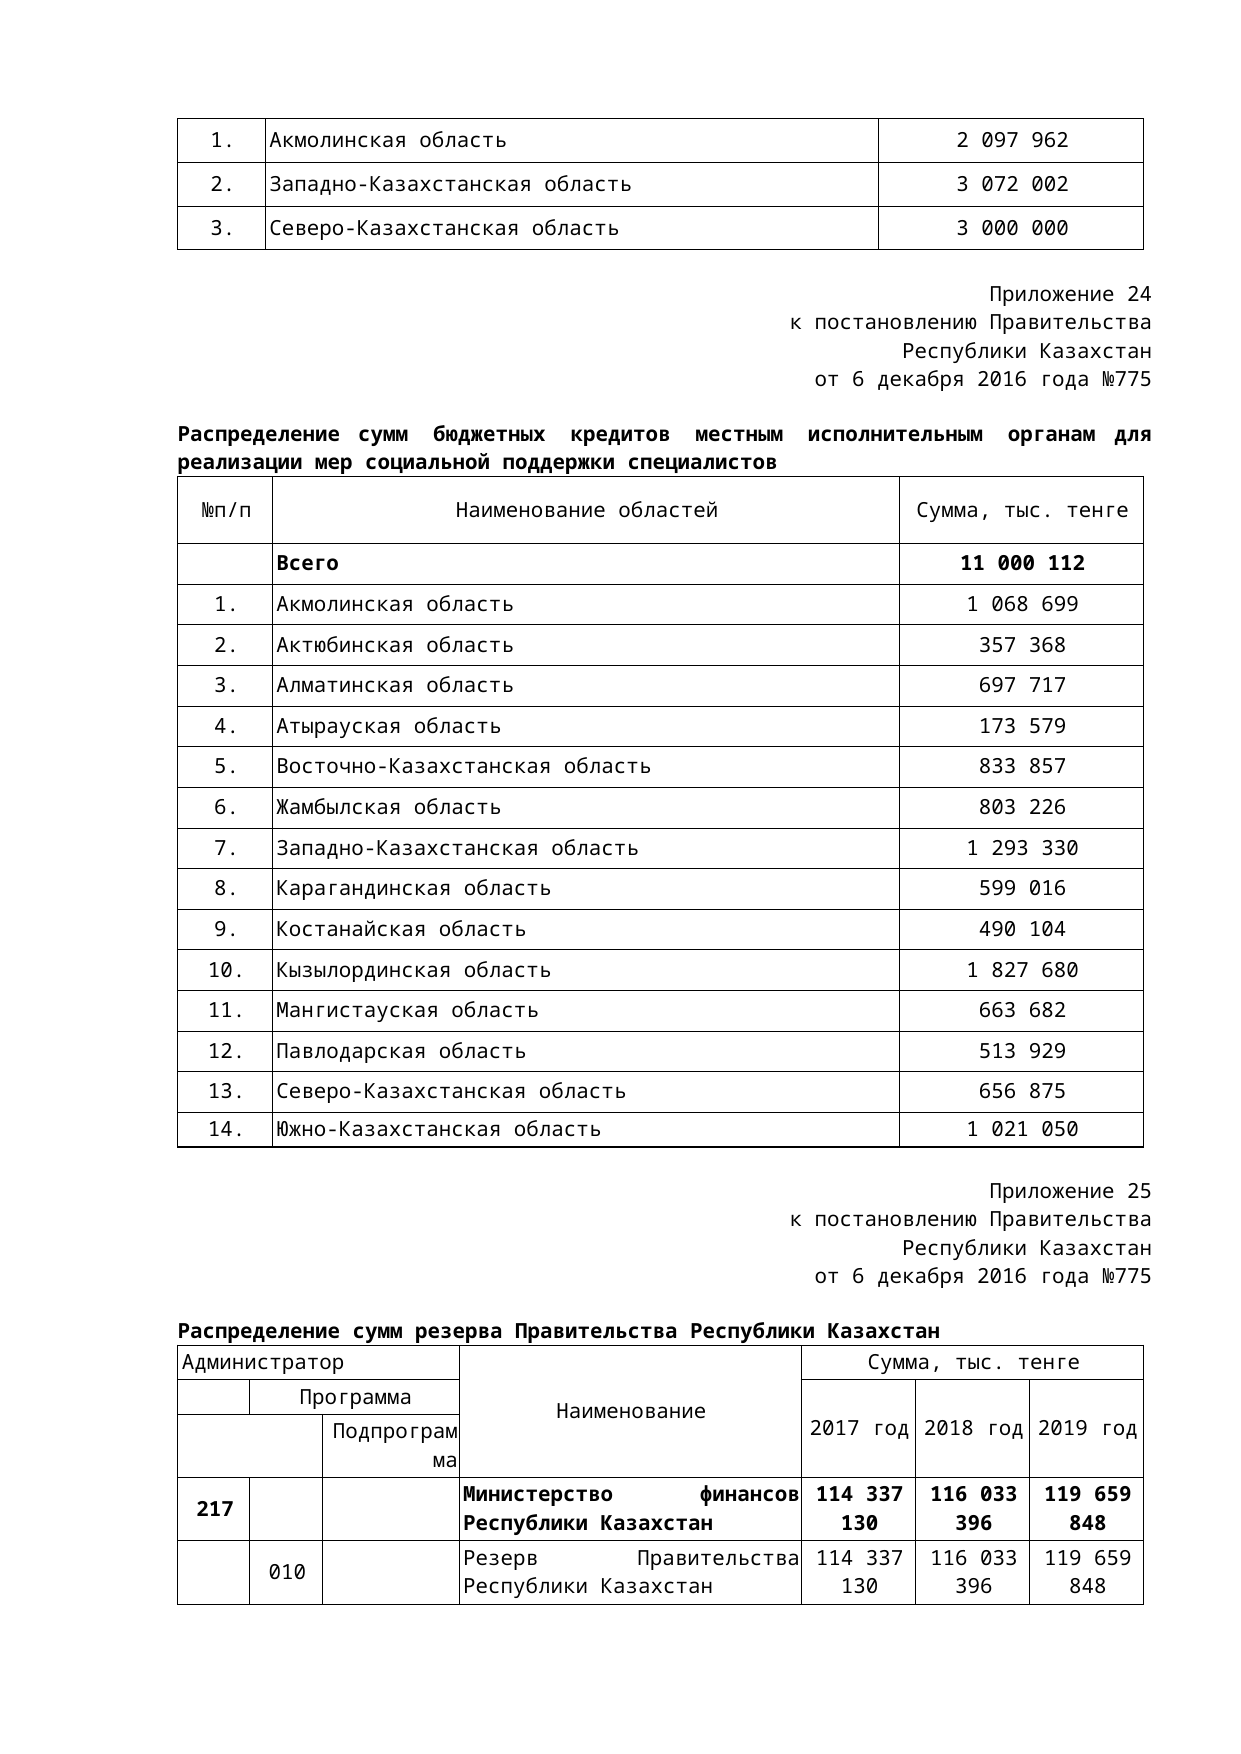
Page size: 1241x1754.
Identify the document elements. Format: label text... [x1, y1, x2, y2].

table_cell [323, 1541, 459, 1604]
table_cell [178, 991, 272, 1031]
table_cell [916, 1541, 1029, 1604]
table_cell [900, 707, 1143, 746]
text Республики Казахстан [177, 336, 1152, 364]
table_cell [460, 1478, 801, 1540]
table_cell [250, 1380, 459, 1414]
text к постановлению Правительства [177, 307, 1152, 336]
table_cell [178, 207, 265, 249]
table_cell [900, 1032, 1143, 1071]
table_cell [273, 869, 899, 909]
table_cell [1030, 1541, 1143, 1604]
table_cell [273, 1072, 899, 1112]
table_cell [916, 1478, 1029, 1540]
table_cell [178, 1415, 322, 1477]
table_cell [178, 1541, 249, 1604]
text Распределение сумм бюджетных кредитов местным исполнительным органам для реализации мер социальной поддержки специалистов [177, 419, 1152, 476]
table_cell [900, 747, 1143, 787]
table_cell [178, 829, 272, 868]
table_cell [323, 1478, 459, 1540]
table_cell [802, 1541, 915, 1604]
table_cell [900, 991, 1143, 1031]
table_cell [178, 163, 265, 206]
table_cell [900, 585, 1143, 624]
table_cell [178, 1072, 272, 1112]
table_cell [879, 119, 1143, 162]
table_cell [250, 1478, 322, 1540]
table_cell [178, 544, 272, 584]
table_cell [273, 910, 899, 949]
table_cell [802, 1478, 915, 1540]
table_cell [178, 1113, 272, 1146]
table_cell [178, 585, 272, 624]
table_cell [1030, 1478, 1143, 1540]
text от 6 декабря 2016 года №775 [177, 364, 1152, 393]
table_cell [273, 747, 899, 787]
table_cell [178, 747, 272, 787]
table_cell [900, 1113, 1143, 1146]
text от 6 декабря 2016 года №775 [177, 1261, 1152, 1290]
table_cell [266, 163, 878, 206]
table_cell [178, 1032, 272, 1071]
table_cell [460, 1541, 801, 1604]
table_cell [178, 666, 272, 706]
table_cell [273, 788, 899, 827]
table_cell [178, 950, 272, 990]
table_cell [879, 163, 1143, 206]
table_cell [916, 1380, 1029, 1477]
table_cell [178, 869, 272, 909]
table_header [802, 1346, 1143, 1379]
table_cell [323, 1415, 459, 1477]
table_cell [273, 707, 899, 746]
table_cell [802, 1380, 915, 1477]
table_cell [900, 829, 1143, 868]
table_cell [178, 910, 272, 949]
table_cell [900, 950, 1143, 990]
text Республики Казахстан [177, 1233, 1152, 1261]
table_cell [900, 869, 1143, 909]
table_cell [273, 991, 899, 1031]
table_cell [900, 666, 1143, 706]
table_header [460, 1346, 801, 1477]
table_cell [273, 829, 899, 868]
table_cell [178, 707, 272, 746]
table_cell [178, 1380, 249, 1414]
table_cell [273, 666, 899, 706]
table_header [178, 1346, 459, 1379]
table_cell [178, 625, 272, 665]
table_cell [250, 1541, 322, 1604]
text к постановлению Правительства [177, 1204, 1152, 1233]
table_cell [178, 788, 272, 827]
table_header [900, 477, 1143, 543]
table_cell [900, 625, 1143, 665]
text Приложение 24 [177, 279, 1152, 307]
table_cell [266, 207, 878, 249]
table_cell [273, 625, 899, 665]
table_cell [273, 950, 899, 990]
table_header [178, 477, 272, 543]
text Приложение 25 [177, 1176, 1152, 1204]
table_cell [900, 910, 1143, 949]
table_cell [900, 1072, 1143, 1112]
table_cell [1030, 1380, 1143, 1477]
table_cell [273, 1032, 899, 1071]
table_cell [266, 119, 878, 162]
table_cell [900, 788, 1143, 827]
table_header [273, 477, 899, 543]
text Распределение сумм резерва Правительства Республики Казахстан [177, 1316, 1152, 1344]
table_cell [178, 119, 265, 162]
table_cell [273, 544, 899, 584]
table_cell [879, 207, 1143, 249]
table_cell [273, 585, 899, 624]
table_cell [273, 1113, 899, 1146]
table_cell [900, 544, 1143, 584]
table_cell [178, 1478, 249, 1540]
